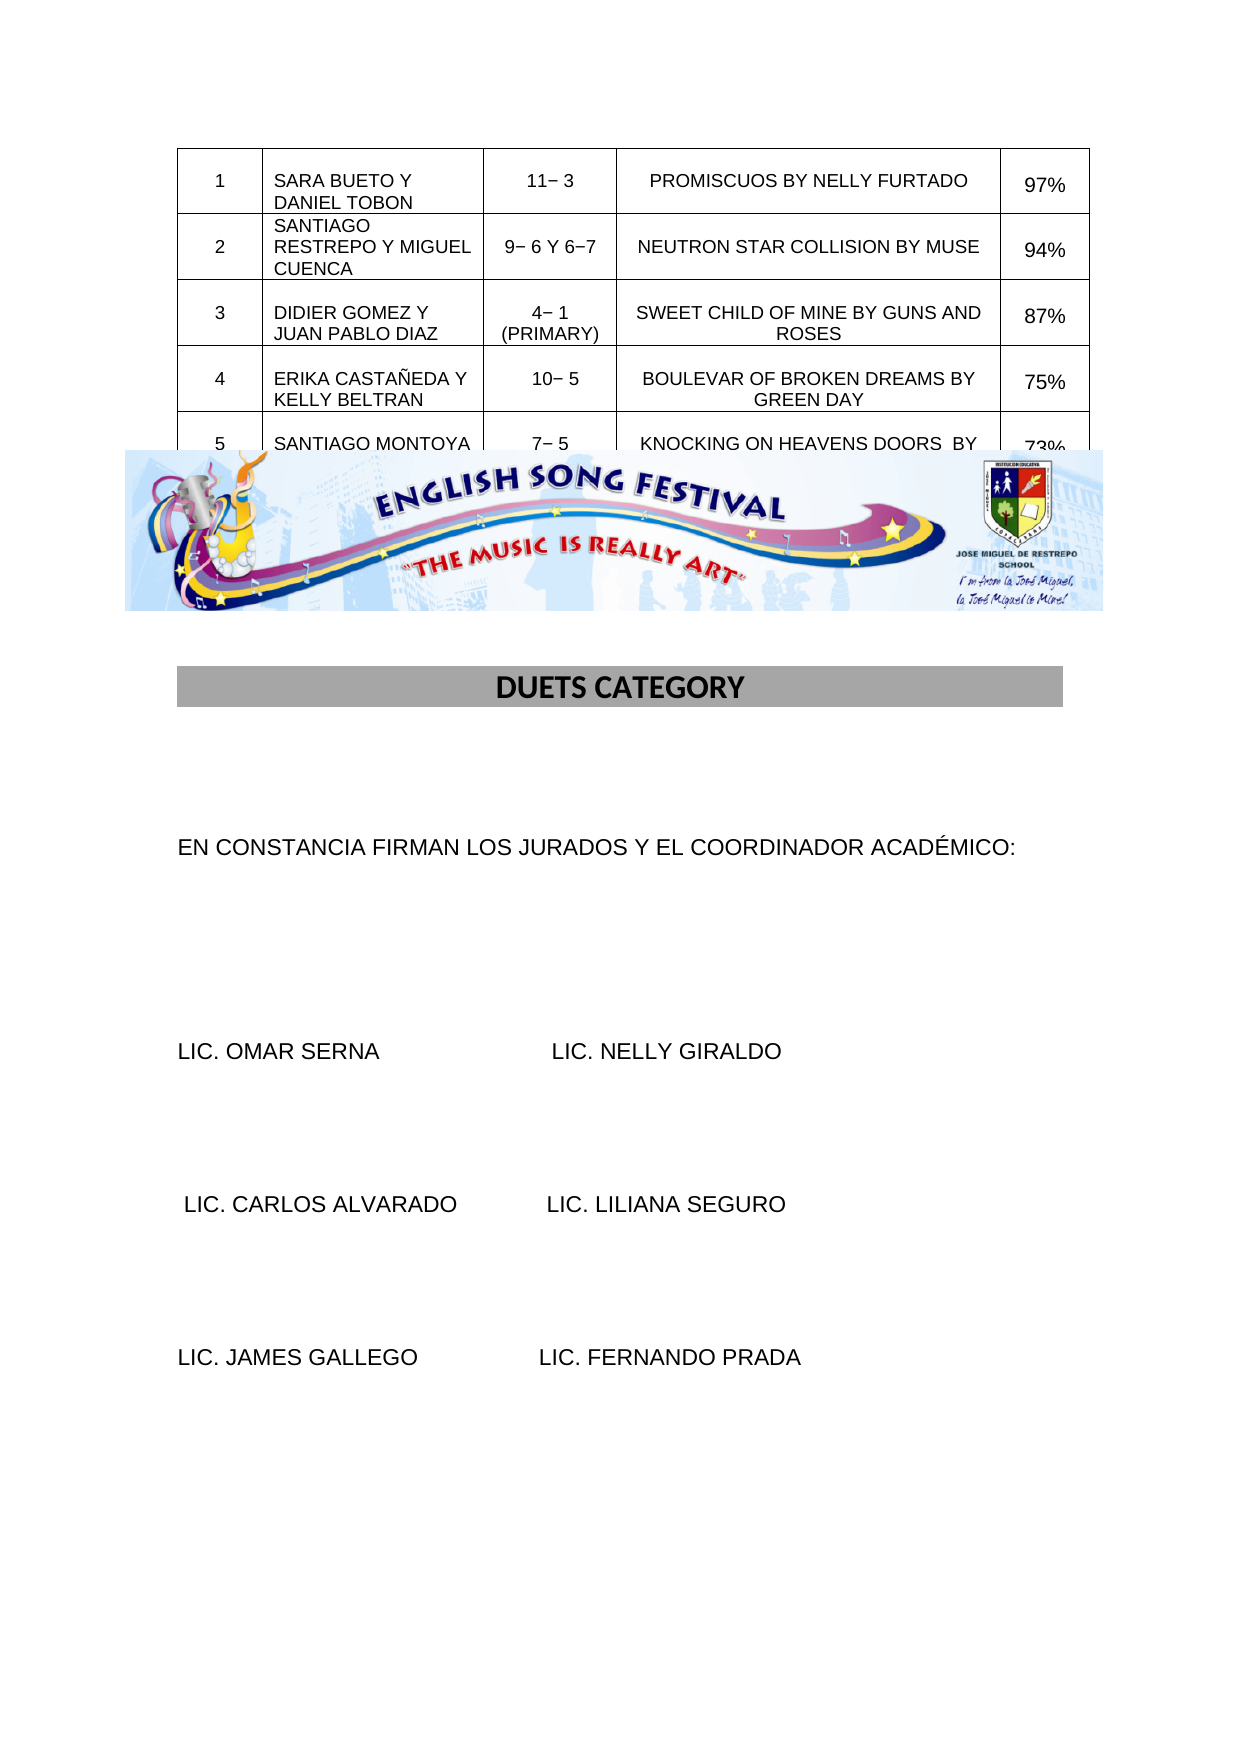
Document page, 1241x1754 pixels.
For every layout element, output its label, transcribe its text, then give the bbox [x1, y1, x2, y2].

table_cell SANTIAGO RESTREPO Y MIGUEL CUENCA [263, 214, 483, 279]
text DUETS CATEGORY [177, 666, 1063, 707]
table_cell NEUTRON STAR COLLISION BY MUSE [617, 214, 1000, 279]
table_cell SARA BUETO Y DANIEL TOBON [263, 149, 483, 213]
table_cell KNOCKING ON HEAVENS DOORS BY GUNS AND ROSES [617, 412, 1000, 450]
picture [125, 450, 1104, 611]
table_cell 87% [1001, 280, 1089, 345]
table_cell 2 [178, 214, 262, 279]
table_cell 4 [178, 346, 262, 411]
table_cell 1 [178, 149, 262, 213]
table_cell 5 [178, 412, 262, 450]
text EN CONSTANCIA FIRMAN LOS JURADOS Y EL COORDINADOR ACADÉMICO: [177, 833, 1063, 860]
table_cell BOULEVAR OF BROKEN DREAMS BY GREEN DAY [617, 346, 1000, 411]
table_cell SANTIAGO MONTOYA Y JUAN GARCIA [263, 412, 483, 450]
table_cell 3 [178, 280, 262, 345]
table_cell 4− 1 (PRIMARY) [484, 280, 616, 345]
table_cell 7− 5 [484, 412, 616, 450]
text LIC. CARLOS ALVARADO LIC. LILIANA SEGURO [177, 1191, 1063, 1217]
table_cell 75% [1001, 346, 1089, 411]
text LIC. JAMES GALLEGO LIC. FERNANDO PRADA [177, 1344, 1063, 1370]
table_cell ERIKA CASTAÑEDA Y KELLY BELTRAN [263, 346, 483, 411]
text LIC. OMAR SERNA LIC. NELLY GIRALDO [177, 1038, 1063, 1064]
table_cell 97% [1001, 149, 1089, 213]
table_cell 10− 5 [484, 346, 616, 411]
table_cell SWEET CHILD OF MINE BY GUNS AND ROSES [617, 280, 1000, 345]
table_cell 11− 3 [484, 149, 616, 213]
table_cell 9− 6 Y 6−7 [484, 214, 616, 279]
table_cell PROMISCUOS BY NELLY FURTADO [617, 149, 1000, 213]
table_cell DIDIER GOMEZ Y JUAN PABLO DIAZ [263, 280, 483, 345]
table_cell 94% [1001, 214, 1089, 279]
table_cell 73% [1001, 412, 1089, 450]
